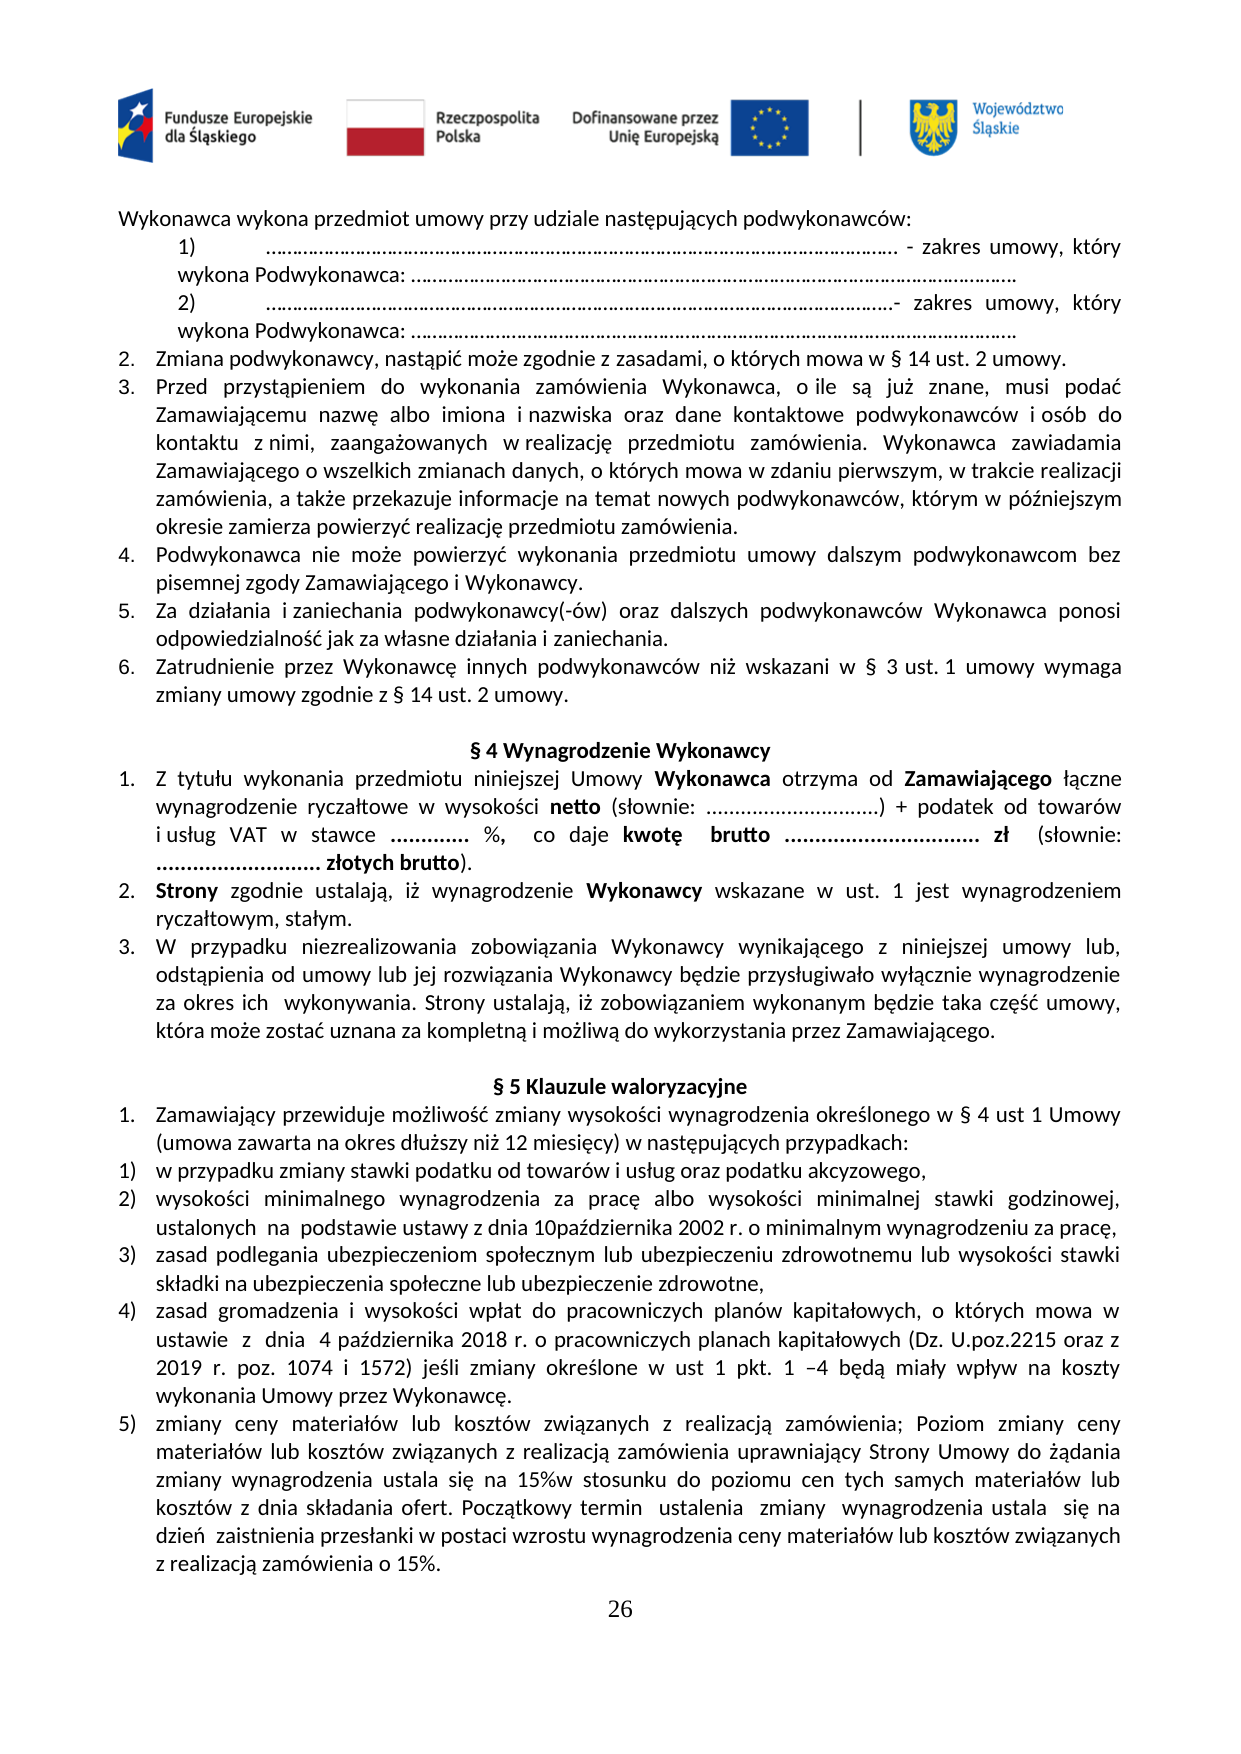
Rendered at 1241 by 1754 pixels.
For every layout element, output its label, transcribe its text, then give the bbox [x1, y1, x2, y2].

list zmiany ceny materiałów lub kosztów związanych z realizacją zamówienia; Poziom zmiany ceny materiałów lub kosztów związanych z realizacją zamówienia uprawniający Strony Umowy do żądania zmiany wynagrodzenia ustala się na 15%w stosunku do poziomu cen tych samych materiałów lub kosztów z dnia składania ofert. Początkowy termin ustalenia zmiany wynagrodzenia ustala się na dzień zaistnienia przesłanki w postaci wzrostu wynagrodzenia ceny materiałów lub kosztów związanych z realizacją zamówienia o 15%. [118, 1409, 1122, 1577]
list Strony zgodnie ustalają, iż wynagrodzenie Wykonawcy wskazane w ust. 1 jest wynagrodzeniem ryczałtowym, stałym. [118, 876, 1122, 932]
text 2) ………………………………………………………………………………………………………..- zakres umowy, który wykona Podwykonawca: ……………………………………………………………………………………………………. [177, 288, 1122, 344]
list wysokości minimalnego wynagrodzenia za pracę albo wysokości minimalnej stawki godzinowej, ustalonych na podstawie ustawy z dnia 10października 2002 r. o minimalnym wynagrodzeniu za pracę, [118, 1184, 1122, 1241]
list Zamawiający przewiduje możliwość zmiany wysokości wynagrodzenia określonego w § 4 ust 1 Umowy (umowa zawarta na okres dłuższy niż 12 miesięcy) w następujących przypadkach: [118, 1101, 1122, 1157]
list Przed przystąpieniem do wykonania zamówienia Wykonawca, o ile są już znane, musi podać Zamawiającemu nazwę albo imiona i nazwiska oraz dane kontaktowe podwykonawców i osób do kontaktu z nimi, zaangażowanych w realizację przedmiotu zamówienia. Wykonawca zawiadamia Zamawiającego o wszelkich zmianach danych, o których mowa w zdaniu pierwszym, w trakcie realizacji zamówienia, a także przekazuje informacje na temat nowych podwykonawców, którym w późniejszym okresie zamierza powierzyć realizację przedmiotu zamówienia. [118, 372, 1122, 540]
list W przypadku niezrealizowania zobowiązania Wykonawcy wynikającego z niniejszej umowy lub, odstąpienia od umowy lub jej rozwiązania Wykonawcy będzie przysługiwało wyłącznie wynagrodzenie za okres ich wykonywania. Strony ustalają, iż zobowiązaniem wykonanym będzie taka część umowy, która może zostać uznana za kompletną i możliwą do wykorzystania przez Zamawiającego. [118, 932, 1122, 1044]
list Za działania i zaniechania podwykonawcy(-ów) oraz dalszych podwykonawców Wykonawca ponosi odpowiedzialność jak za własne działania i zaniechania. [118, 596, 1122, 652]
list Zmiana podwykonawcy, nastąpić może zgodnie z zasadami, o których mowa w § 14 ust. 2 umowy. [118, 344, 1122, 372]
list Z tytułu wykonania przedmiotu niniejszej Umowy Wykonawca otrzyma od Zamawiającego łączne wynagrodzenie ryczałtowe w wysokości netto (słownie: ..............................) + podatek od towarów i usług VAT w stawce ............. %, co daje kwotę brutto ................................ zł (słownie: ........................... złotych brutto). [118, 764, 1122, 876]
picture [118, 88, 1064, 163]
text 1) ………………………………………………………………………………………………………… - zakres umowy, który wykona Podwykonawca: ……………………………………………………………………………………………………. [177, 232, 1122, 288]
text § 5 Klauzule waloryzacyjne [118, 1072, 1122, 1101]
list w przypadku zmiany stawki podatku od towarów i usług oraz podatku akcyzowego, [118, 1157, 1122, 1184]
text Wykonawca wykona przedmiot umowy przy udziale następujących podwykonawców: [118, 204, 1122, 232]
list zasad gromadzenia i wysokości wpłat do pracowniczych planów kapitałowych, o których mowa w ustawie z dnia 4 października 2018 r. o pracowniczych planach kapitałowych (Dz. U.poz.2215 oraz z 2019 r. poz. 1074 i 1572) jeśli zmiany określone w ust 1 pkt. 1 –4 będą miały wpływ na koszty wykonania Umowy przez Wykonawcę. [118, 1297, 1122, 1409]
list Podwykonawca nie może powierzyć wykonania przedmiotu umowy dalszym podwykonawcom bez pisemnej zgody Zamawiającego i Wykonawcy. [118, 540, 1122, 596]
text § 4 Wynagrodzenie Wykonawcy [118, 736, 1122, 764]
list Zatrudnienie przez Wykonawcę innych podwykonawców niż wskazani w § 3 ust. 1 umowy wymaga zmiany umowy zgodnie z § 14 ust. 2 umowy. [118, 652, 1122, 708]
list zasad podlegania ubezpieczeniom społecznym lub ubezpieczeniu zdrowotnemu lub wysokości stawki składki na ubezpieczenia społeczne lub ubezpieczenie zdrowotne, [118, 1241, 1122, 1297]
